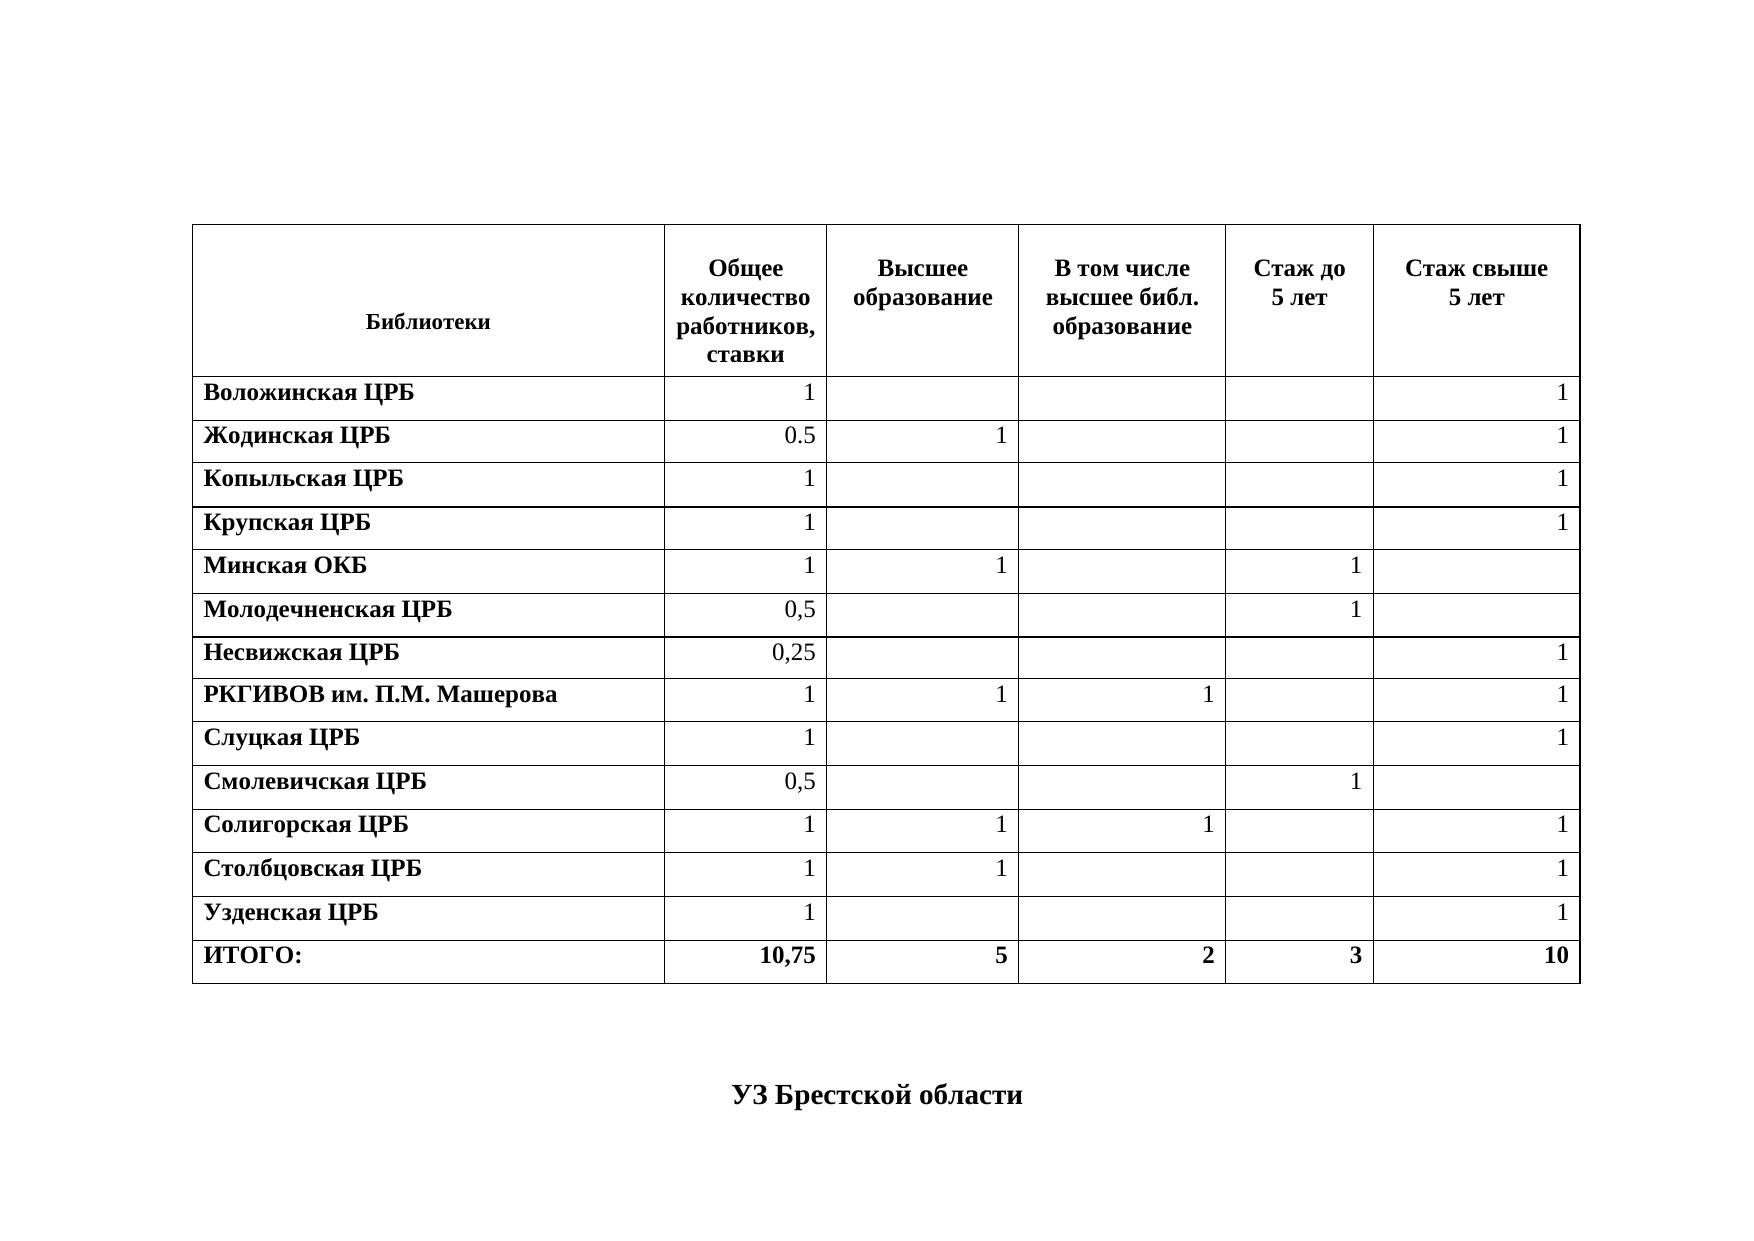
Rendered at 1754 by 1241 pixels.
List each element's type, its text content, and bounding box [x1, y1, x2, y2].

table_cell [1226, 897, 1373, 939]
table_cell 0,25 [665, 638, 826, 678]
table_cell 1 [665, 679, 826, 721]
table_cell [1019, 638, 1225, 678]
table_cell Копыльская ЦРБ [193, 463, 664, 506]
table_cell 1 [1374, 853, 1579, 896]
table_cell 1 [1374, 897, 1579, 939]
table_cell [1226, 679, 1373, 721]
table_cell Солигорская ЦРБ [193, 810, 664, 852]
table_cell [1374, 594, 1579, 636]
table_cell [827, 722, 1018, 765]
table_cell Смолевичская ЦРБ [193, 766, 664, 808]
table_cell [1019, 508, 1225, 549]
table_cell [1226, 463, 1373, 506]
table_cell [1019, 550, 1225, 593]
table_cell 1 [1226, 766, 1373, 808]
table_cell 1 [665, 722, 826, 765]
table_cell 1 [827, 421, 1018, 462]
table_cell [1019, 421, 1225, 462]
table_cell 1 [1374, 810, 1579, 852]
table_cell [1019, 897, 1225, 939]
table_cell 2 [1019, 941, 1225, 983]
table_cell [1226, 853, 1373, 896]
table_cell [1019, 377, 1225, 419]
table_cell Молодечненская ЦРБ [193, 594, 664, 636]
table_cell Воложинская ЦРБ [193, 377, 664, 419]
table_cell [827, 766, 1018, 808]
table_cell 1 [665, 508, 826, 549]
table_cell 1 [1374, 463, 1579, 506]
table_header Библиотеки [193, 225, 664, 376]
table_cell [1226, 638, 1373, 678]
table_cell 1 [1019, 679, 1225, 721]
table_cell Жодинская ЦРБ [193, 421, 664, 462]
table_cell Столбцовская ЦРБ [193, 853, 664, 896]
table_cell [827, 638, 1018, 678]
table_cell [1019, 853, 1225, 896]
table_cell 1 [1374, 722, 1579, 765]
table_cell Слуцкая ЦРБ [193, 722, 664, 765]
table_cell 1 [1226, 550, 1373, 593]
table_cell [1226, 421, 1373, 462]
table_cell 3 [1226, 941, 1373, 983]
table_cell Минская ОКБ [193, 550, 664, 593]
table_cell 1 [1374, 421, 1579, 462]
table_cell 0.5 [665, 421, 826, 462]
table_cell [1226, 377, 1373, 419]
table_cell 0,5 [665, 594, 826, 636]
table_cell Крупская ЦРБ [193, 508, 664, 549]
table_cell 0,5 [665, 766, 826, 808]
table_cell Узденская ЦРБ [193, 897, 664, 939]
table_cell РКГИВОВ им. П.М. Машерова [193, 679, 664, 721]
table_cell 1 [665, 897, 826, 939]
table_cell [827, 594, 1018, 636]
table_cell 1 [1019, 810, 1225, 852]
table_cell 1 [827, 679, 1018, 721]
table_cell 1 [827, 550, 1018, 593]
table_cell 1 [827, 810, 1018, 852]
table_cell 1 [1374, 508, 1579, 549]
table_cell 1 [665, 377, 826, 419]
table_cell 1 [665, 810, 826, 852]
table_cell 1 [1226, 594, 1373, 636]
table_cell [1019, 594, 1225, 636]
table_cell [1019, 766, 1225, 808]
table_cell ИТОГО: [193, 941, 664, 983]
table_header Стаж до 5 лет [1226, 225, 1373, 376]
table_cell [827, 897, 1018, 939]
table_cell [1374, 766, 1579, 808]
table_cell [1374, 550, 1579, 593]
table_cell 10 [1374, 941, 1579, 983]
table_cell [1226, 810, 1373, 852]
table_cell 10,75 [665, 941, 826, 983]
table_header Общее количество работников, ставки [665, 225, 826, 376]
table_cell [827, 377, 1018, 419]
table_cell 5 [827, 941, 1018, 983]
table_cell 1 [665, 550, 826, 593]
table_cell 1 [1374, 638, 1579, 678]
table_header Высшее образование [827, 225, 1018, 376]
table_cell 1 [665, 853, 826, 896]
table_cell [827, 463, 1018, 506]
table_cell [827, 508, 1018, 549]
table_cell 1 [1374, 679, 1579, 721]
table_cell 1 [827, 853, 1018, 896]
text УЗ Брестской области [118, 1077, 1636, 1110]
table_cell [1019, 722, 1225, 765]
table_cell 1 [1374, 377, 1579, 419]
table_cell [1019, 463, 1225, 506]
table_cell Несвижская ЦРБ [193, 638, 664, 678]
table_cell [1226, 722, 1373, 765]
table_header В том числе высшее библ. образование [1019, 225, 1225, 376]
table_header Стаж свыше 5 лет [1374, 225, 1579, 376]
table_cell 1 [665, 463, 826, 506]
table_cell [1226, 508, 1373, 549]
